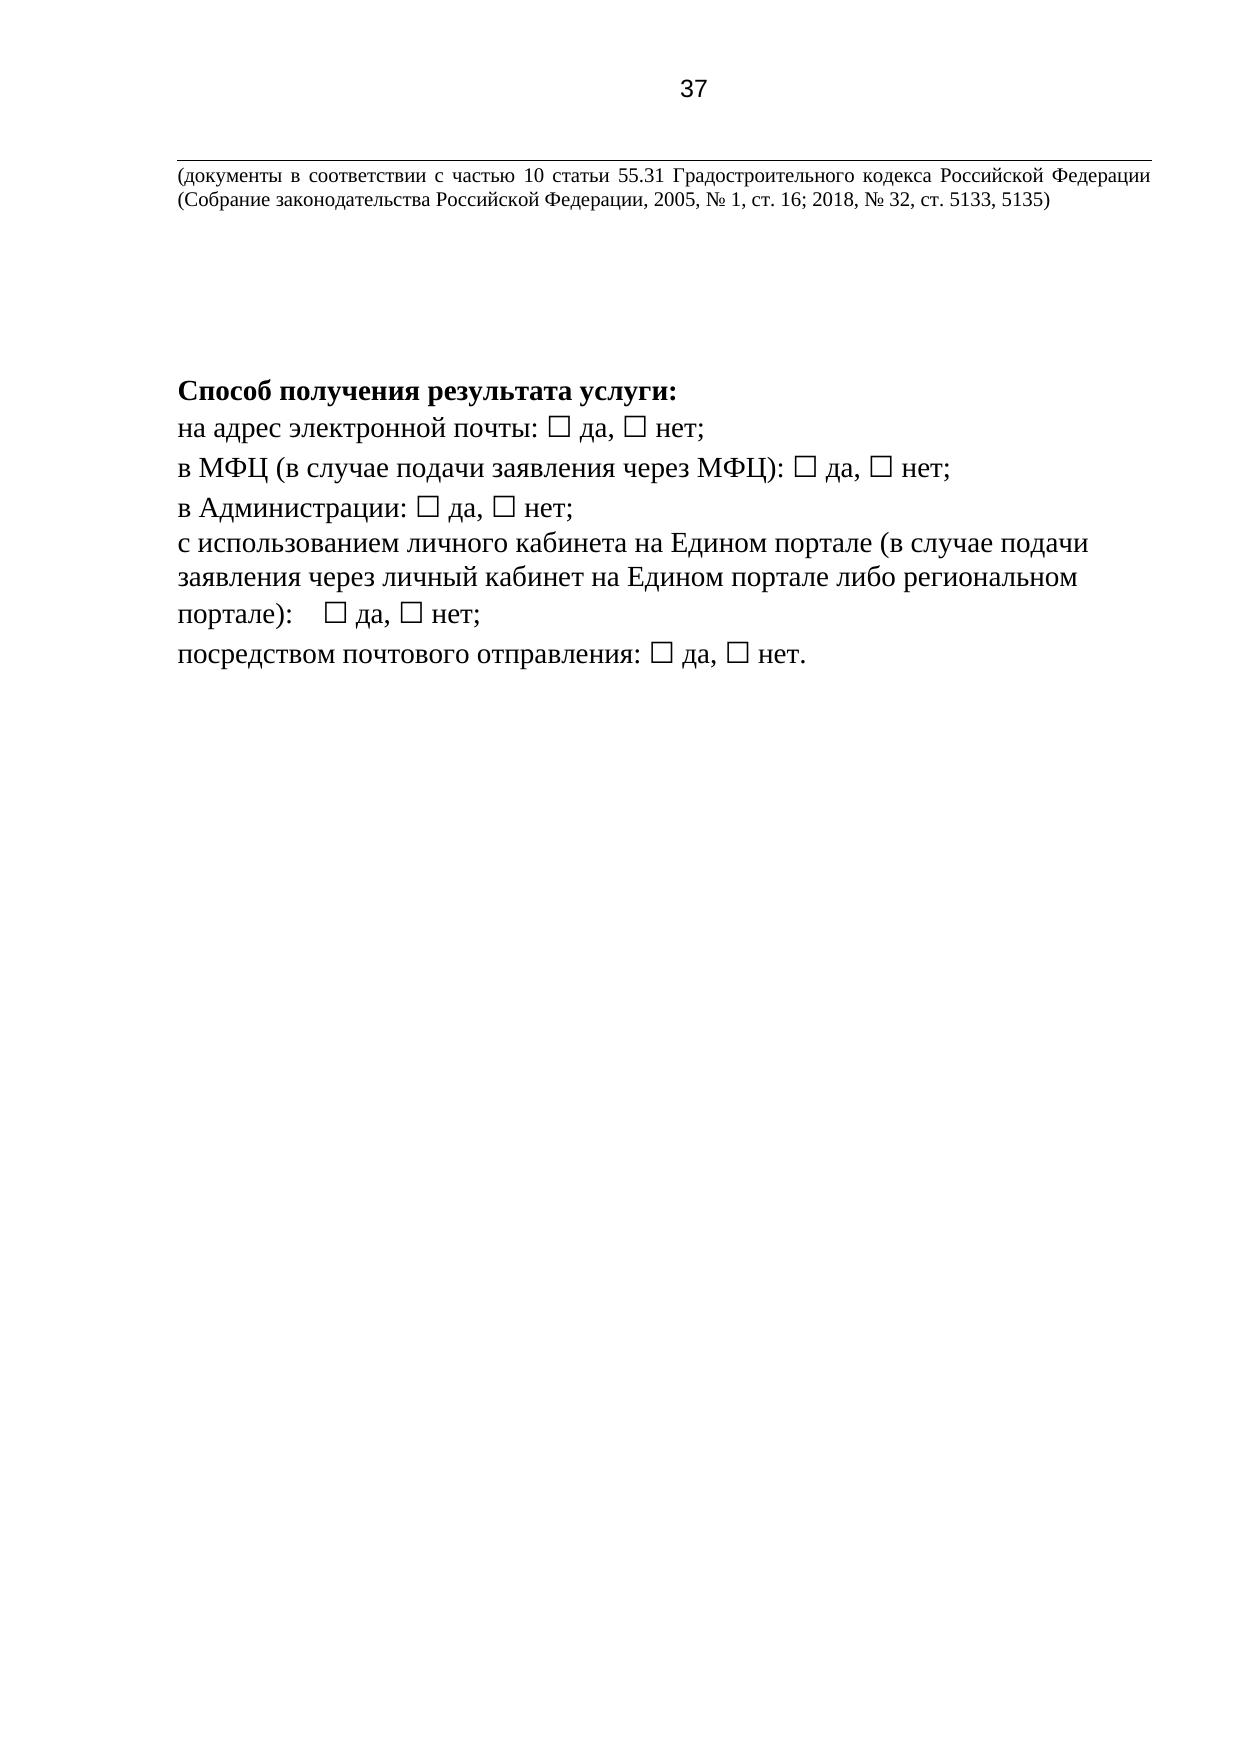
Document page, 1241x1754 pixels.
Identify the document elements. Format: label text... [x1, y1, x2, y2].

text в Администрации: ☐ да, ☐ нет; [177, 486, 1152, 526]
text с использованием личного кабинета на Едином портале (в случае подачи заявления через личный кабинет на Едином портале либо региональном портале): ☐ да, ☐ нет; [177, 526, 1152, 632]
text посредством почтового отправления: ☐ да, ☐ нет. [177, 632, 1152, 672]
text на адрес электронной почты: ☐ да, ☐ нет; [177, 406, 1152, 446]
text (документы в соответствии с частью 10 статьи 55.31 Градостроительного кодекса Российской Федерации (Собрание законодательства Российской Федерации, 2005, № 1, ст. 16; 2018, № 32, ст. 5133, 5135) [177, 161, 1152, 211]
text Способ получения результата услуги: [177, 373, 1152, 406]
text в МФЦ (в случае подачи заявления через МФЦ): ☐ да, ☐ нет; [177, 446, 1152, 486]
